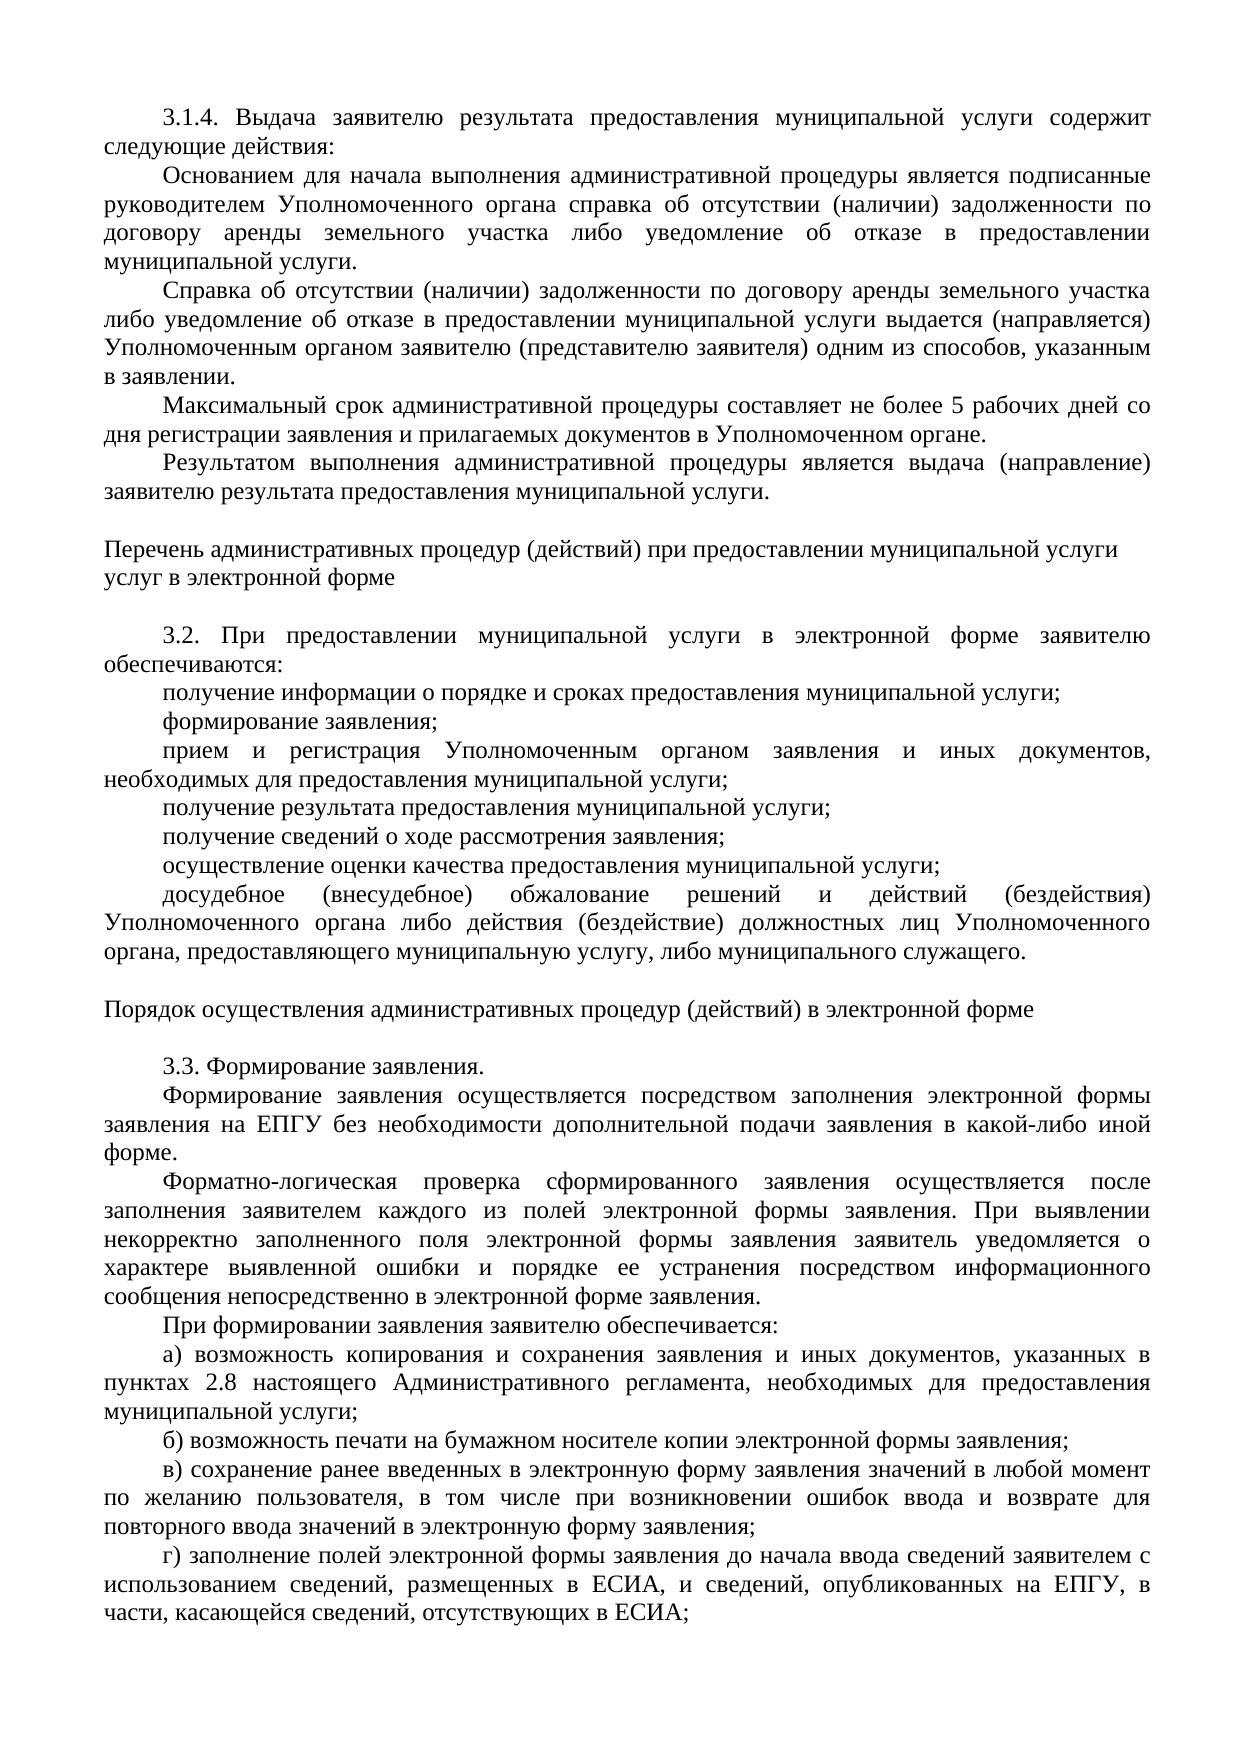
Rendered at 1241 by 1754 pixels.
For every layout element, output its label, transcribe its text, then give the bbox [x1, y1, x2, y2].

text формирование заявления; [103, 706, 1152, 735]
text досудебное (внесудебное) обжалование решений и действий (бездействия) Уполномоченного органа либо действия (бездействие) должностных лиц Уполномоченного органа, предоставляющего муниципальную услугу, либо муниципального служащего. [103, 879, 1152, 965]
text получение информации о порядке и сроках предоставления муниципальной услуги; [103, 677, 1152, 706]
text получение сведений о ходе рассмотрения заявления; [103, 821, 1152, 850]
text 3.3. Формирование заявления. [103, 1051, 1152, 1080]
text 3.2. При предоставлении муниципальной услуги в электронной форме заявителю обеспечиваются: [103, 620, 1152, 677]
text осуществление оценки качества предоставления муниципальной услуги; [103, 850, 1152, 879]
text б) возможность печати на бумажном носителе копии электронной формы заявления; [103, 1425, 1152, 1454]
text Справка об отсутствии (наличии) задолженности по договору аренды земельного участка либо уведомление об отказе в предоставлении муниципальной услуги выдается (направляется) Уполномоченным органом заявителю (представителю заявителя) одним из способов, указанным в заявлении. [103, 275, 1152, 390]
text Максимальный срок административной процедуры составляет не более 5 рабочих дней со дня регистрации заявления и прилагаемых документов в Уполномоченном органе. [103, 390, 1152, 447]
text Форматно-логическая проверка сформированного заявления осуществляется после заполнения заявителем каждого из полей электронной формы заявления. При выявлении некорректно заполненного поля электронной формы заявления заявитель уведомляется о характере выявленной ошибки и порядке ее устранения посредством информационного сообщения непосредственно в электронной форме заявления. [103, 1166, 1152, 1310]
text в) сохранение ранее введенных в электронную форму заявления значений в любой момент по желанию пользователя, в том числе при возникновении ошибок ввода и возврате для повторного ввода значений в электронную форму заявления; [103, 1454, 1152, 1540]
text прием и регистрация Уполномоченным органом заявления и иных документов, необходимых для предоставления муниципальной услуги; [103, 735, 1152, 792]
subtitle Порядок осуществления административных процедур (действий) в электронной форме [103, 994, 1152, 1022]
text Результатом выполнения административной процедуры является выдача (направление) заявителю результата предоставления муниципальной услуги. [103, 447, 1152, 505]
text Формирование заявления осуществляется посредством заполнения электронной формы заявления на ЕПГУ без необходимости дополнительной подачи заявления в какой-либо иной форме. [103, 1080, 1152, 1166]
subtitle Перечень административных процедур (действий) при предоставлении муниципальной услуги услуг в электронной форме [103, 534, 1152, 591]
text Основанием для начала выполнения административной процедуры является подписанные руководителем Уполномоченного органа справка об отсутствии (наличии) задолженности по договору аренды земельного участка либо уведомление об отказе в предоставлении муниципальной услуги. [103, 160, 1152, 275]
text а) возможность копирования и сохранения заявления и иных документов, указанных в пунктах 2.8 настоящего Административного регламента, необходимых для предоставления муниципальной услуги; [103, 1339, 1152, 1425]
text При формировании заявления заявителю обеспечивается: [103, 1310, 1152, 1339]
text получение результата предоставления муниципальной услуги; [103, 792, 1152, 821]
text г) заполнение полей электронной формы заявления до начала ввода сведений заявителем с использованием сведений, размещенных в ЕСИА, и сведений, опубликованных на ЕПГУ, в части, касающейся сведений, отсутствующих в ЕСИА; [103, 1540, 1152, 1626]
text 3.1.4. Выдача заявителю результата предоставления муниципальной услуги содержит следующие действия: [103, 102, 1152, 160]
